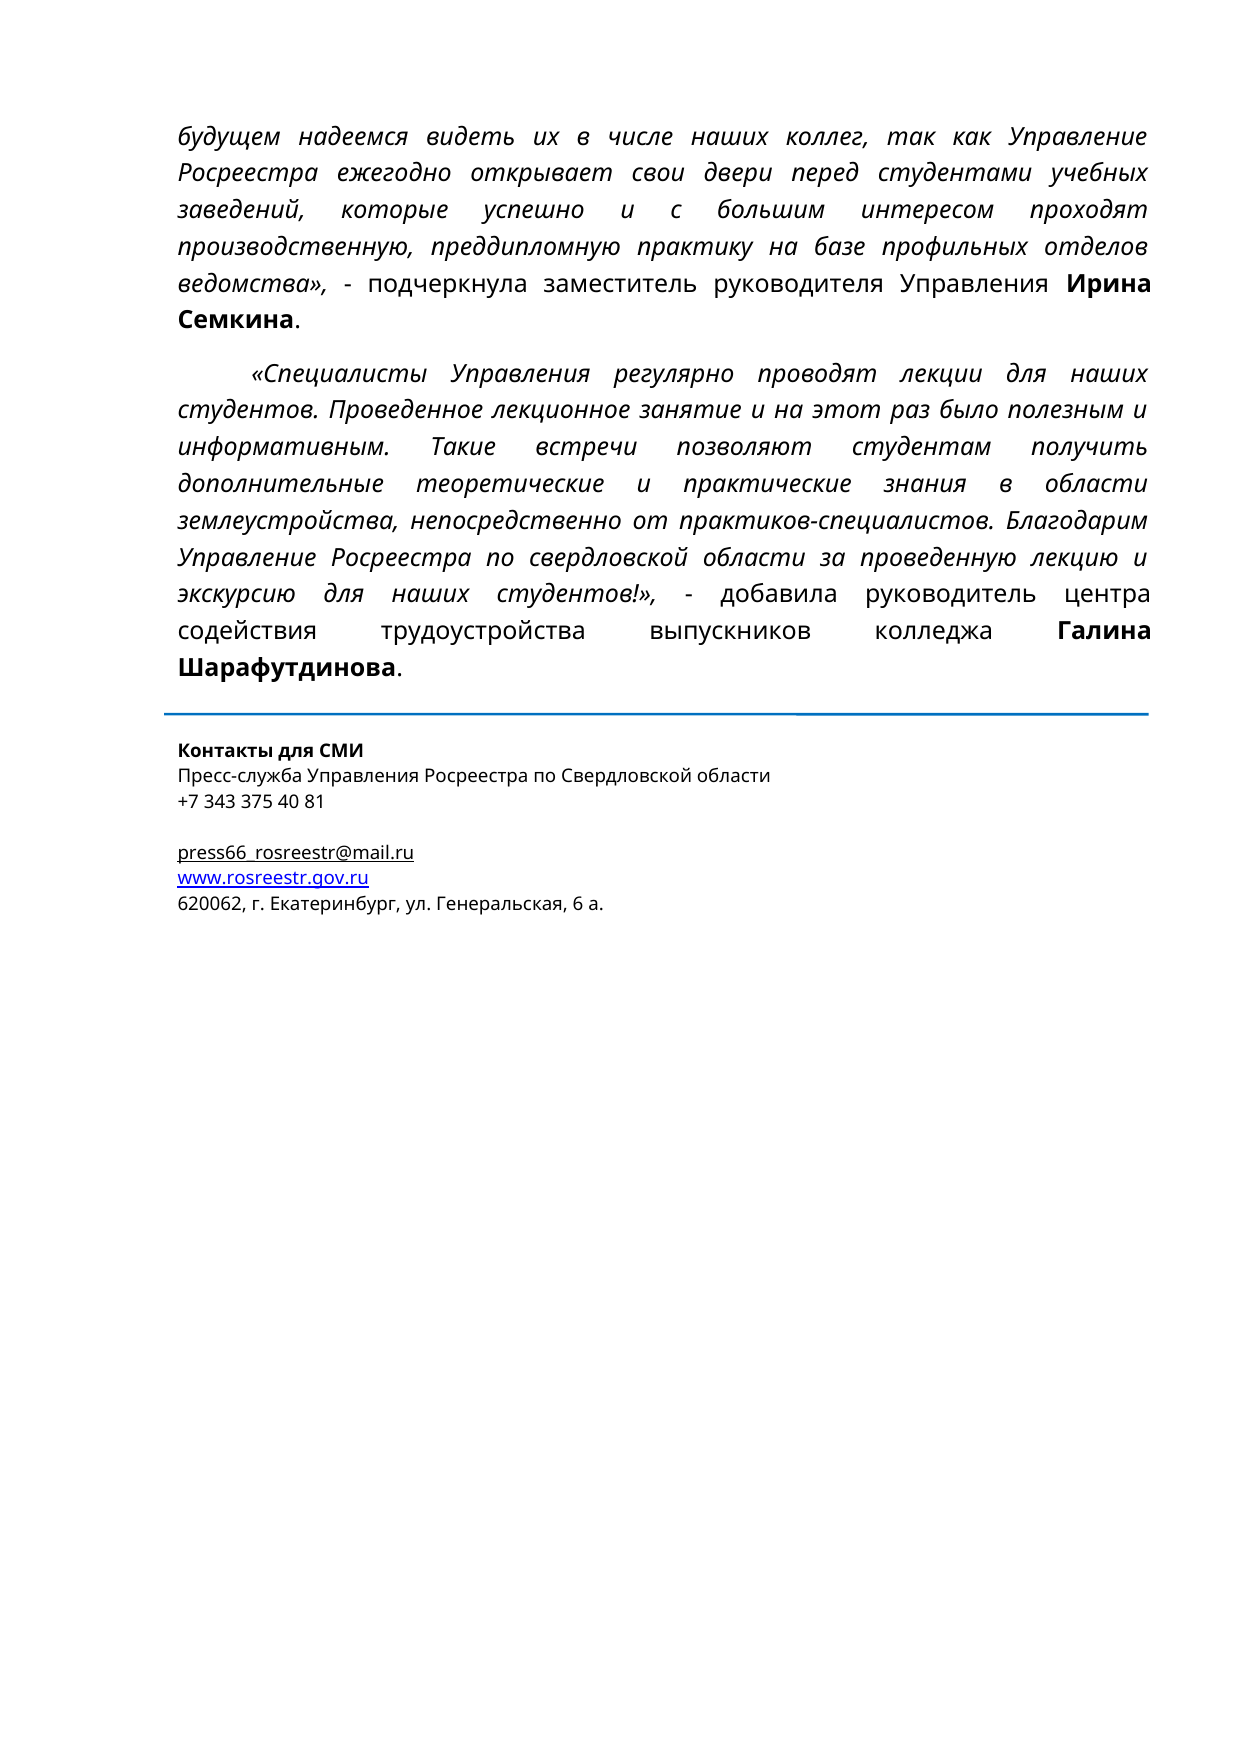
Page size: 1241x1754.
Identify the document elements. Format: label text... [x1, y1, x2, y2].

text «Специалисты Управления регулярно проводят лекции для наших студентов. Проведенное лекционное занятие и на этот раз было полезным и информативным. Такие встречи позволяют студентам получить дополнительные теоретические и практические знания в области землеустройства, непосредственно от практиков-специалистов. Благодарим Управление Росреестра по свердловской области за проведенную лекцию и экскурсию для наших студентов!», - добавила руководитель центра содействия трудоустройства выпускников колледжа Галина Шарафутдинова. [177, 355, 1152, 684]
text press66_rosreestr@mail.ru [177, 839, 1152, 865]
text www.rosreestr.gov.ru [177, 865, 1152, 890]
text +7 343 375 40 81 [177, 788, 1152, 814]
text Контакты для СМИ [177, 737, 1152, 763]
text 620062, г. Екатеринбург, ул. Генеральская, 6 а. [177, 890, 1152, 916]
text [177, 118, 1152, 336]
text Пресс-служба Управления Росреестра по Свердловской области [177, 763, 1152, 788]
